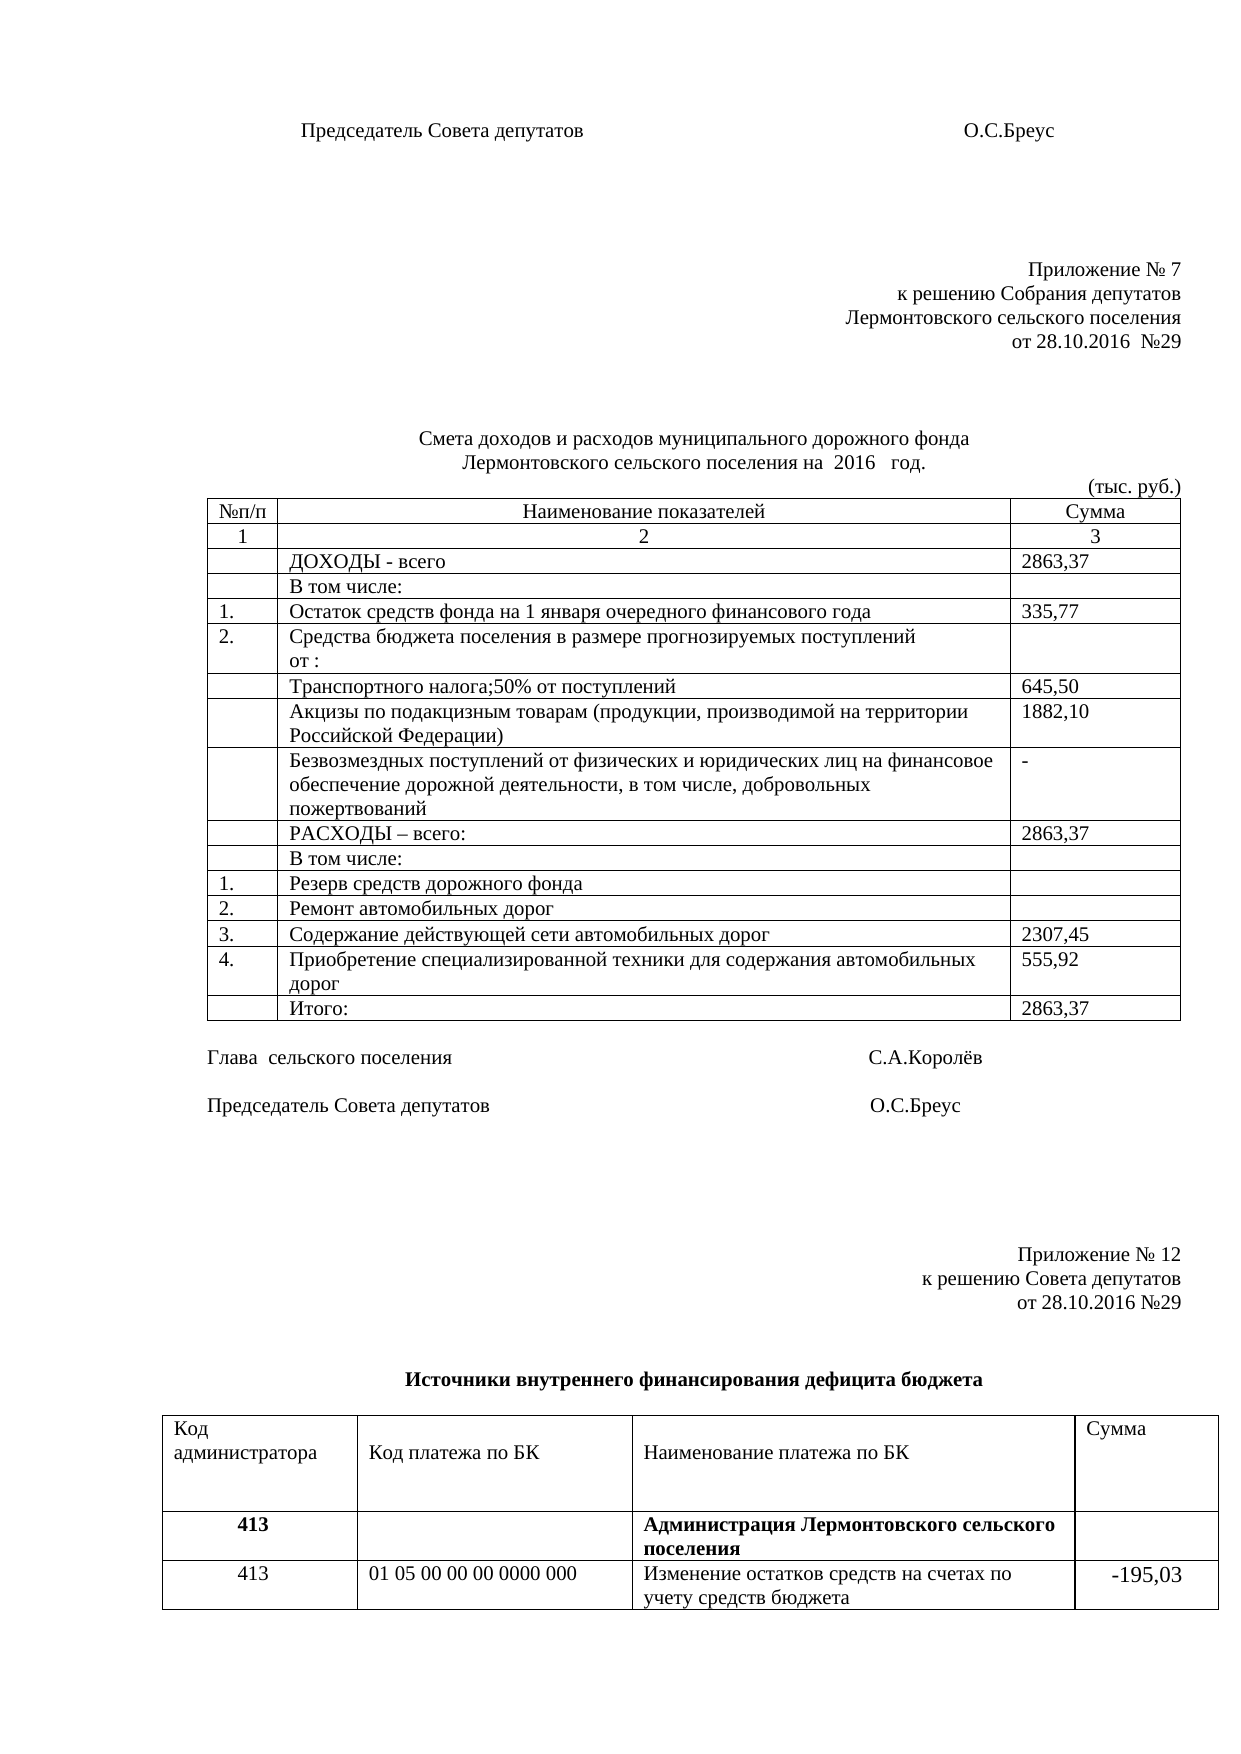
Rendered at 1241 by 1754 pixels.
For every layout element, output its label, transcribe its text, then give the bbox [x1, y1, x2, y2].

text Лермонтовского сельского поселения [769, 305, 1181, 329]
table_cell 2 [278, 524, 1010, 548]
text от 28.10.2016 №29 [769, 1290, 1181, 1314]
text Лермонтовского сельского поселения на 2016 год. [207, 450, 1181, 474]
table_header Сумма [1076, 1416, 1218, 1511]
table_cell 1 [208, 524, 277, 548]
table_cell Акцизы по подакцизным товарам (продукции, производимой на территории Российской Федерации) [278, 699, 1010, 747]
table_cell Остаток средств фонда на 1 января очередного финансового года [278, 599, 1010, 623]
text Источники внутреннего финансирования дефицита бюджета [207, 1367, 1181, 1391]
table_cell [208, 574, 277, 598]
text Глава сельского поселения С.А.Королёв [207, 1045, 1181, 1069]
table_cell [208, 699, 277, 747]
table_cell [208, 996, 277, 1020]
table_header №п/п [208, 499, 277, 523]
table_cell 645,50 [1011, 674, 1180, 698]
table_cell 2863,37 [1011, 996, 1180, 1020]
text к решению Собрания депутатов [723, 281, 1181, 305]
table_cell 3 [1011, 524, 1180, 548]
table_cell [208, 674, 277, 698]
table_cell 2863,37 [1011, 821, 1180, 845]
text (тыс. руб.) [207, 474, 1181, 498]
table_cell [1076, 1512, 1218, 1560]
table_header Сумма [1011, 499, 1180, 523]
table_cell Транспортного налога;50% от поступлений [278, 674, 1010, 698]
table_cell [1011, 896, 1180, 920]
table_header Код платежа по БК [358, 1416, 632, 1511]
table_cell [208, 748, 277, 820]
table_header Код администратора [163, 1416, 357, 1511]
table_cell 01 05 00 00 00 0000 000 [358, 1561, 632, 1609]
table_cell -195,03 [1076, 1561, 1218, 1609]
table_cell [1011, 871, 1180, 895]
table_cell 413 [163, 1512, 357, 1560]
table_cell [208, 549, 277, 573]
table_cell [1011, 574, 1180, 598]
table_cell 2863,37 [1011, 549, 1180, 573]
table_cell Изменение остатков средств на счетах по учету средств бюджета [633, 1561, 1074, 1609]
table_cell 1. [208, 599, 277, 623]
text Приложение № 7 [207, 257, 1181, 281]
table_cell Средства бюджета поселения в размере прогнозируемых поступлений от : [278, 624, 1010, 672]
table_cell 3. [208, 921, 277, 946]
table_cell Безвозмездных поступлений от физических и юридических лиц на финансовое обеспечение дорожной деятельности, в том числе, добровольных пожертвований [278, 748, 1010, 820]
table_cell [358, 1512, 632, 1560]
table_cell В том числе: [278, 846, 1010, 870]
table_header Наименование платежа по БК [633, 1416, 1074, 1511]
table_cell Резерв средств дорожного фонда [278, 871, 1010, 895]
table_cell Приобретение специализированной техники для содержания автомобильных дорог [278, 947, 1010, 995]
table_cell 1. [208, 871, 277, 895]
table_cell 335,77 [1011, 599, 1180, 623]
text Приложение № 12 [207, 1242, 1181, 1266]
table_cell В том числе: [278, 574, 1010, 598]
table_cell [208, 821, 277, 845]
table_cell 1882,10 [1011, 699, 1180, 747]
text Смета доходов и расходов муниципального дорожного фонда [207, 426, 1181, 450]
table_cell [208, 846, 277, 870]
table_cell ДОХОДЫ - всего [278, 549, 1010, 573]
table_cell 4. [208, 947, 277, 995]
text от 28.10.2016 №29 [769, 329, 1181, 353]
table_header Наименование показателей [278, 499, 1010, 523]
table_cell Содержание действующей сети автомобильных дорог [278, 921, 1010, 946]
table_cell - [1011, 748, 1180, 820]
table_cell 2307,45 [1011, 921, 1180, 946]
table_cell 2. [208, 896, 277, 920]
table_cell 413 [163, 1561, 357, 1609]
table_cell Администрация Лермонтовского сельского поселения [633, 1512, 1074, 1560]
text к решению Совета депутатов [769, 1266, 1181, 1290]
table_cell РАСХОДЫ – всего: [278, 821, 1010, 845]
table_cell [1011, 846, 1180, 870]
table_cell [1011, 624, 1180, 672]
text Председатель Совета депутатов О.С.Бреус [207, 118, 1181, 142]
table_cell 555,92 [1011, 947, 1180, 995]
text Председатель Совета депутатов О.С.Бреус [207, 1093, 1181, 1117]
table_cell Итого: [278, 996, 1010, 1020]
table_cell Ремонт автомобильных дорог [278, 896, 1010, 920]
table_cell 2. [208, 624, 277, 672]
